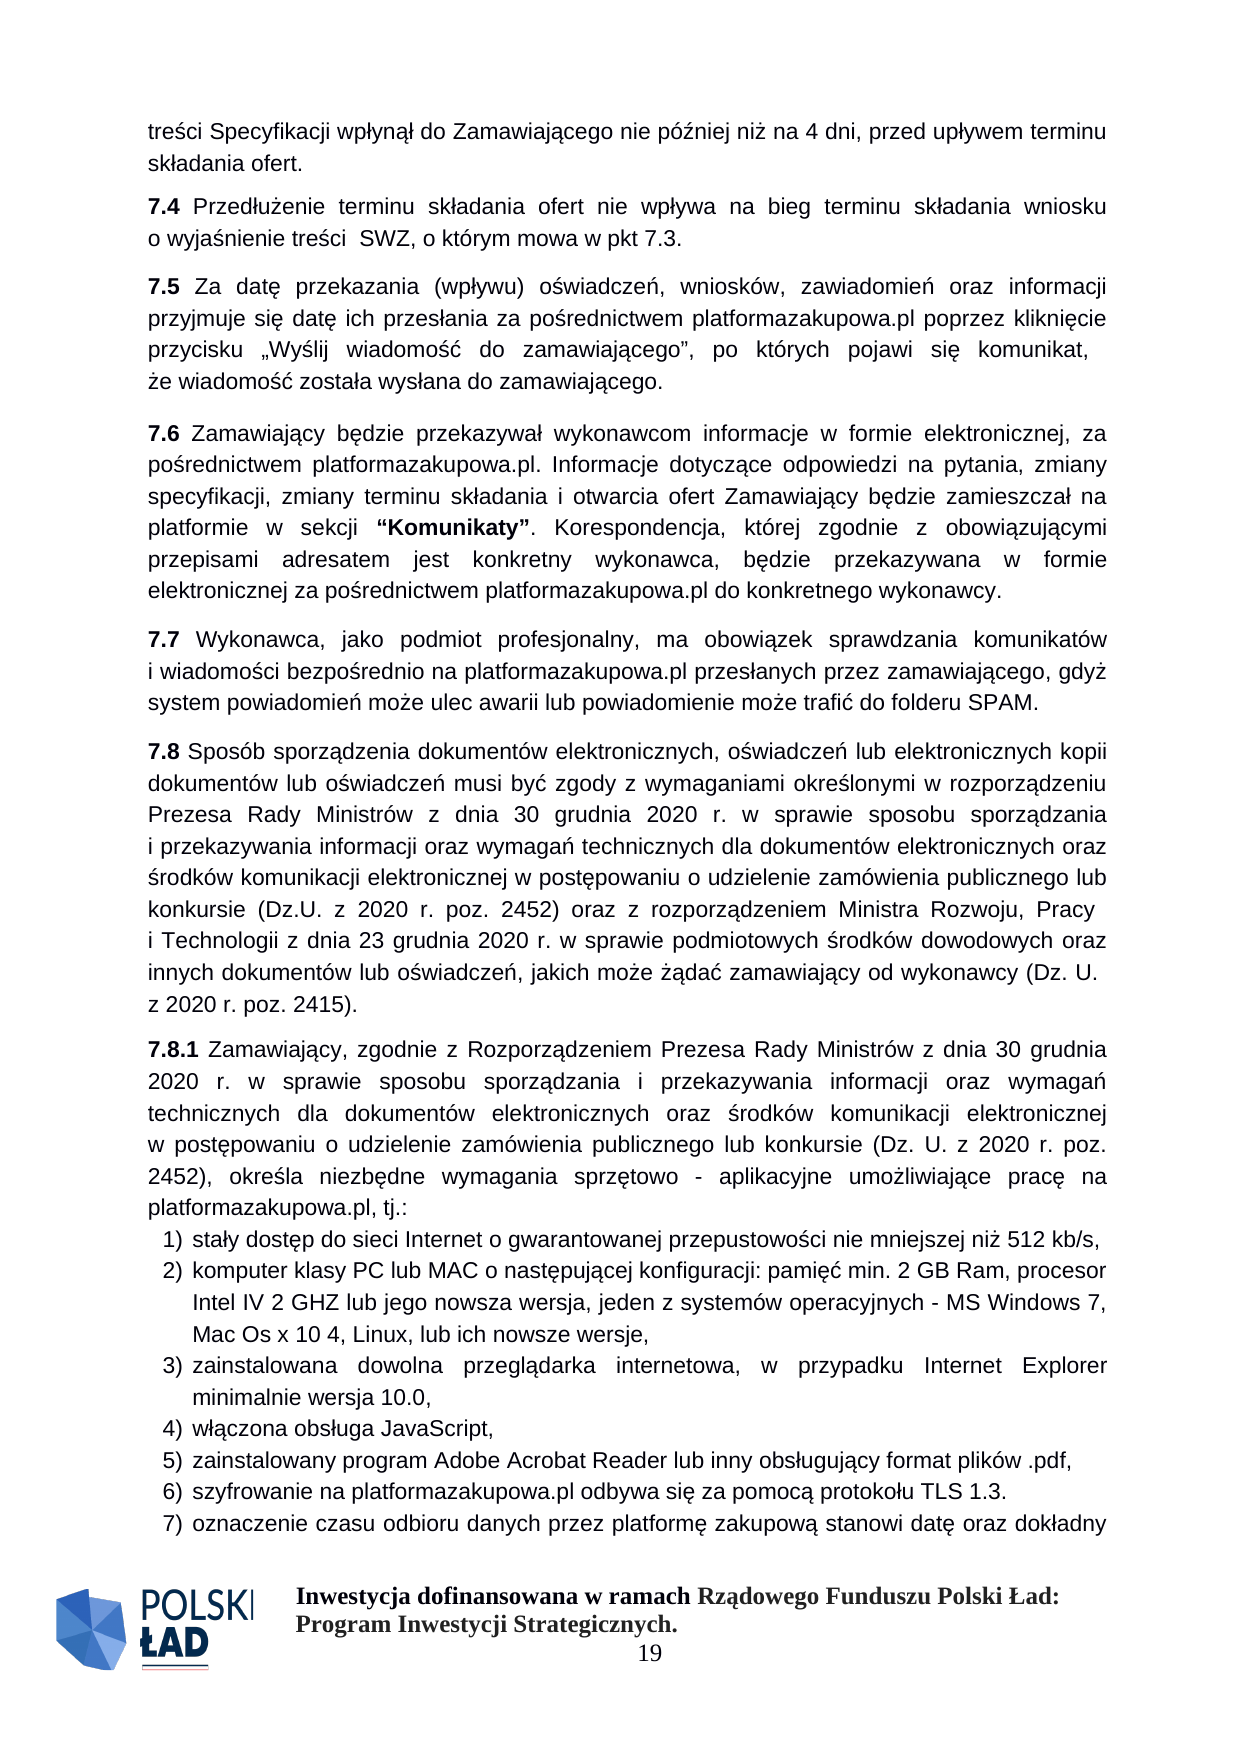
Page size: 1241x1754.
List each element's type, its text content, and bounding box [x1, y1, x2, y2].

list włączona obsługa JavaScript, [162, 1415, 1107, 1442]
text 7.8 Sposób sporządzenia dokumentów elektronicznych, oświadczeń lub elektronicznych kopii dokumentów lub oświadczeń musi być zgody z wymaganiami określonymi w rozporządzeniu Prezesa Rady Ministrów z dnia 30 grudnia 2020 r. w sprawie sposobu sporządzania i przekazywania informacji oraz wymagań technicznych dla dokumentów elektronicznych oraz środków komunikacji elektronicznej w postępowaniu o udzielenie zamówienia publicznego lub konkursie (Dz.U. z 2020 r. poz. 2452) oraz z rozporządzeniem Ministra Rozwoju, Pracy i Technologii z dnia 23 grudnia 2020 r. w sprawie podmiotowych środków dowodowych oraz innych dokumentów lub oświadczeń, jakich może żądać zamawiający od wykonawcy (Dz. U. z 2020 r. poz. 2415). [148, 738, 1107, 1017]
text 7.6 Zamawiający będzie przekazywał wykonawcom informacje w formie elektronicznej, za pośrednictwem platformazakupowa.pl. Informacje dotyczące odpowiedzi na pytania, zmiany specyfikacji, zmiany terminu składania i otwarcia ofert Zamawiający będzie zamieszczał na platformie w sekcji “Komunikaty”. Korespondencja, której zgodnie z obowiązującymi przepisami adresatem jest konkretny wykonawca, będzie przekazywana w formie elektronicznej za pośrednictwem platformazakupowa.pl do konkretnego wykonawcy. [148, 419, 1107, 604]
text 7.8.1 Zamawiający, zgodnie z Rozporządzeniem Prezesa Rady Ministrów z dnia 30 grudnia 2020 r. w sprawie sposobu sporządzania i przekazywania informacji oraz wymagań technicznych dla dokumentów elektronicznych oraz środków komunikacji elektronicznej w postępowaniu o udzielenie zamówienia publicznego lub konkursie (Dz. U. z 2020 r. poz. 2452), określa niezbędne wymagania sprzętowo - aplikacyjne umożliwiające pracę na platformazakupowa.pl, tj.: [148, 1036, 1107, 1221]
picture [56, 1589, 253, 1671]
list komputer klasy PC lub MAC o następującej konfiguracji: pamięć min. 2 GB Ram, procesor Intel IV 2 GHZ lub jego nowsza wersja, jeden z systemów operacyjnych - MS Windows 7, Mac Os x 10 4, Linux, lub ich nowsze wersje, [162, 1257, 1107, 1347]
list zainstalowany program Adobe Acrobat Reader lub inny obsługujący format plików .pdf, [162, 1447, 1107, 1473]
list szyfrowanie na platformazakupowa.pl odbywa się za pomocą protokołu TLS 1.3. [162, 1478, 1107, 1505]
text 7.7 Wykonawca, jako podmiot profesjonalny, ma obowiązek sprawdzania komunikatów i wiadomości bezpośrednio na platformazakupowa.pl przesłanych przez zamawiającego, gdyż system powiadomień może ulec awarii lub powiadomienie może trafić do folderu SPAM. [148, 626, 1107, 716]
list zainstalowana dowolna przeglądarka internetowa, w przypadku Internet Explorer minimalnie wersja 10.0, [162, 1352, 1107, 1410]
text 7.4 Przedłużenie terminu składania ofert nie wpływa na bieg terminu składania wniosku o wyjaśnienie treści SWZ, o którym mowa w pkt 7.3. [148, 193, 1107, 251]
list stały dostęp do sieci Internet o gwarantowanej przepustowości nie mniejszej niż 512 kb/s, [162, 1226, 1107, 1252]
text 7.5 Za datę przekazania (wpływu) oświadczeń, wniosków, zawiadomień oraz informacji przyjmuje się datę ich przesłania za pośrednictwem platformazakupowa.pl poprzez kliknięcie przycisku „Wyślij wiadomość do zamawiającego”, po których pojawi się komunikat, że wiadomość została wysłana do zamawiającego. [148, 273, 1107, 394]
